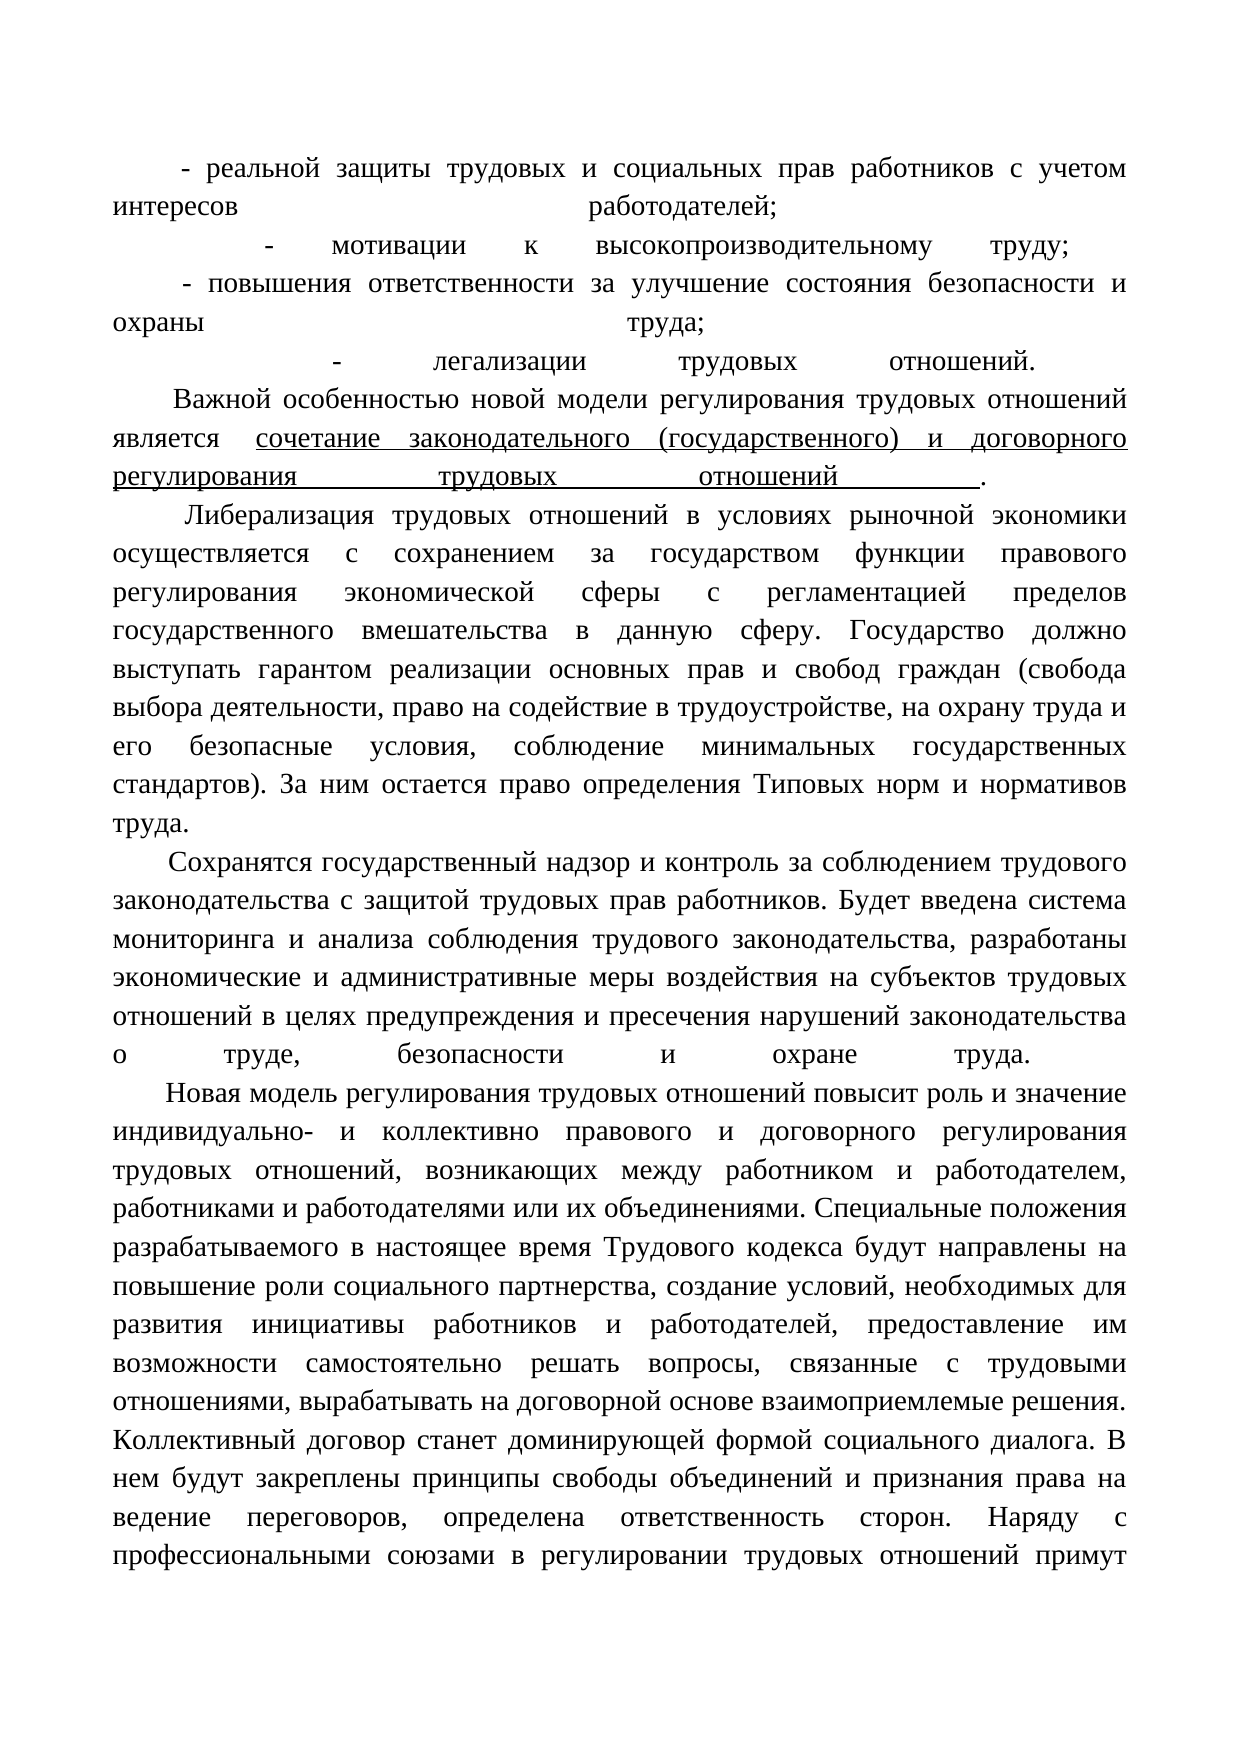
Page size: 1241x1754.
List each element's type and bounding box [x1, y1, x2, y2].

text [112, 150, 1128, 1571]
